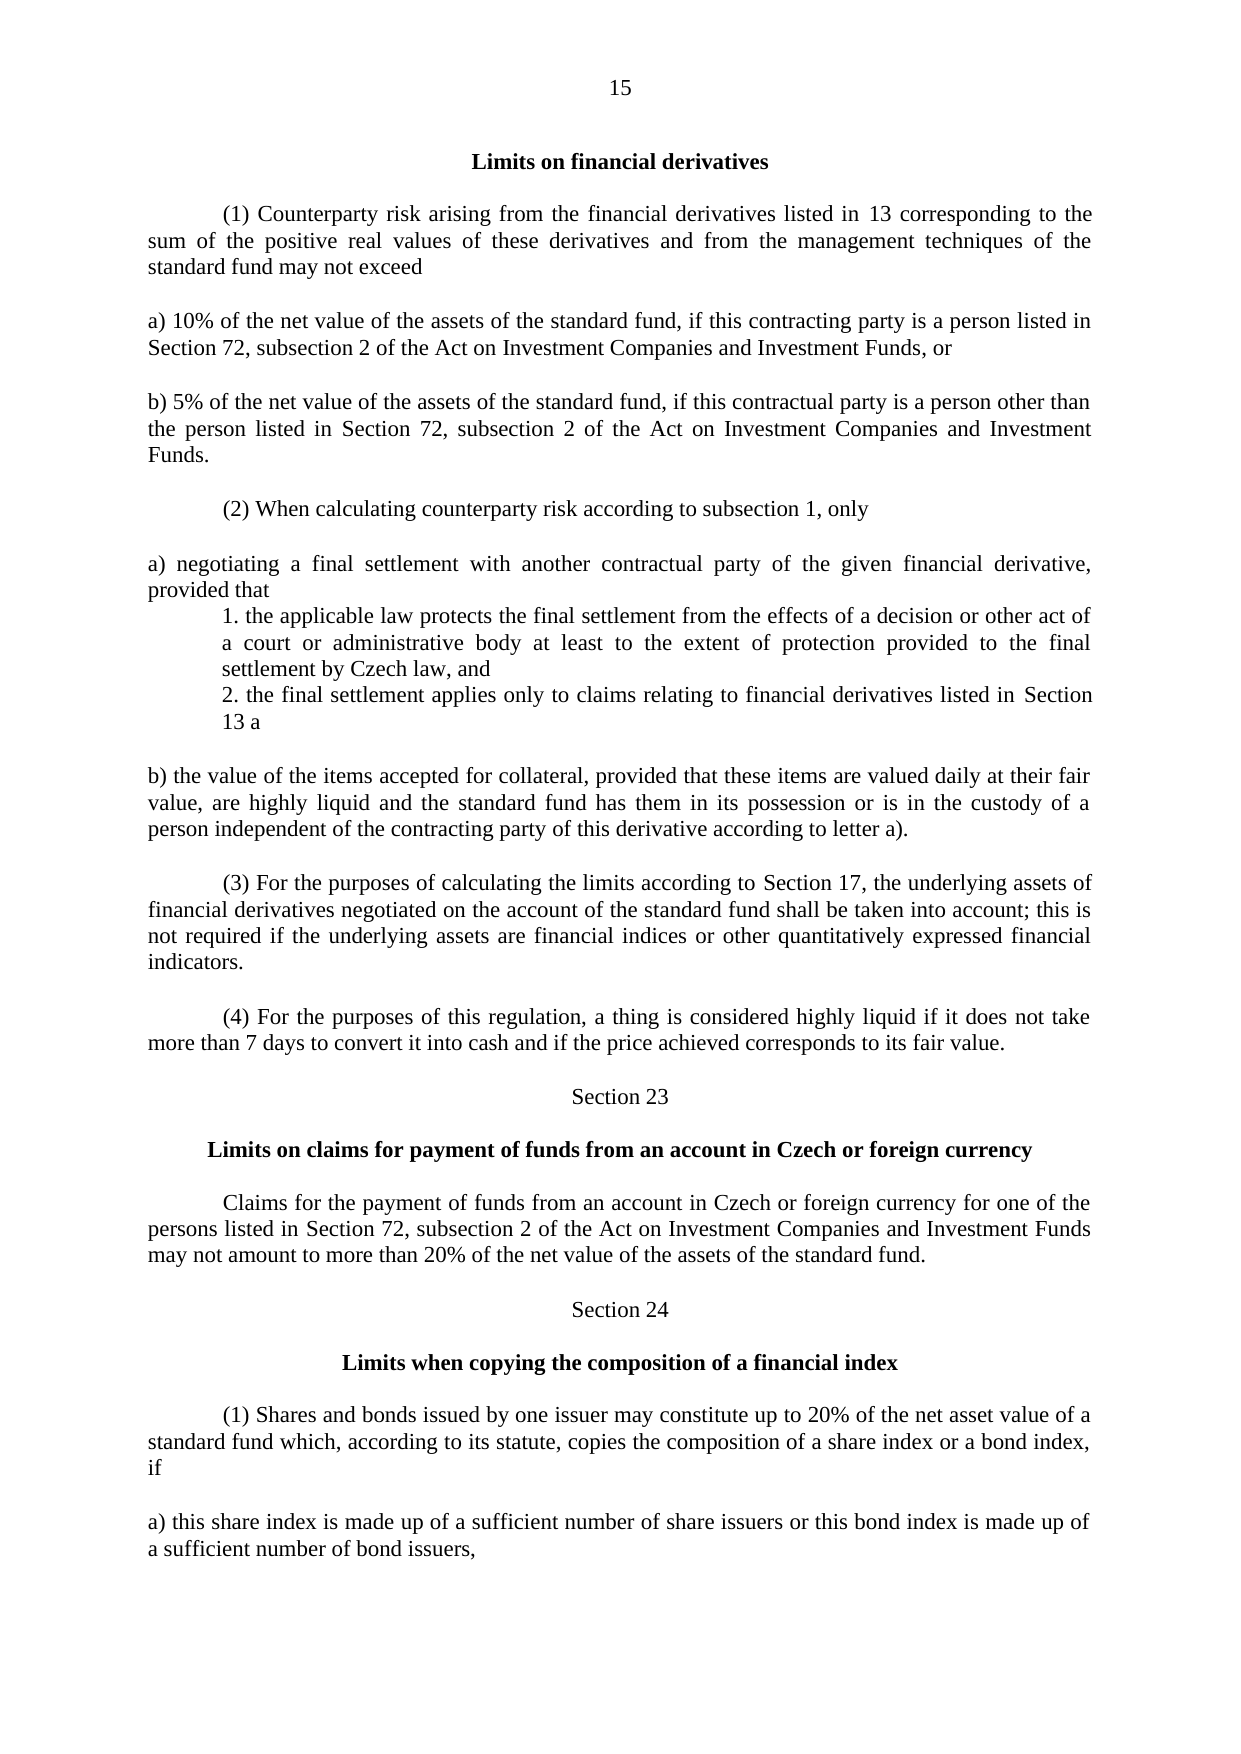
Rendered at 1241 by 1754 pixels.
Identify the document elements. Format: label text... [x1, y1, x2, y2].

text (1) Counterparty risk arising from the financial derivatives listed in 13 corresponding to the sum of the positive real values of these derivatives and from the management techniques of the standard fund may not exceed [148, 200, 1092, 279]
text a) 10% of the net value of the assets of the standard fund, if this contracting party is a person listed in Section 72, subsection 2 of the Act on Investment Companies and Investment Funds, or [148, 307, 1092, 360]
text (2) When calculating counterparty risk according to subsection 1, only [148, 495, 1092, 522]
text (3) For the purposes of calculating the limits according to Section 17, the underlying assets of financial derivatives negotiated on the account of the standard fund shall be taken into account; this is not required if the underlying assets are financial indices or other quantitatively expressed financial indicators. [148, 869, 1092, 975]
text Claims for the payment of funds from an account in Czech or foreign currency for one of the persons listed in Section 72, subsection 2 of the Act on Investment Companies and Investment Funds may not amount to more than 20% of the net value of the assets of the standard fund. [148, 1189, 1092, 1268]
text Section 24 [148, 1296, 1092, 1322]
text b) the value of the items accepted for collateral, provided that these items are valued daily at their fair value, are highly liquid and the standard fund has them in its possession or is in the custody of a person independent of the contracting party of this derivative according to letter a). [148, 762, 1092, 841]
text Limits on financial derivatives [148, 148, 1092, 174]
text (4) For the purposes of this regulation, a thing is considered highly liquid if it does not take more than 7 days to convert it into cash and if the price achieved corresponds to its fair value. [148, 1003, 1092, 1055]
text b) 5% of the net value of the assets of the standard fund, if this contractual party is a person other than the person listed in Section 72, subsection 2 of the Act on Investment Companies and Investment Funds. [148, 388, 1092, 467]
text 1. the applicable law protects the final settlement from the effects of a decision or other act of a court or administrative body at least to the extent of protection provided to the final settlement by Czech law, and [222, 602, 1092, 681]
text a) negotiating a final settlement with another contractual party of the given financial derivative, provided that [148, 550, 1092, 602]
text (1) Shares and bonds issued by one issuer may constitute up to 20% of the net asset value of a standard fund which, according to its statute, copies the composition of a share index or a bond index, if [148, 1401, 1092, 1480]
text a) this share index is made up of a sufficient number of share issuers or this bond index is made up of a sufficient number of bond issuers, [148, 1508, 1092, 1561]
text 2. the final settlement applies only to claims relating to financial derivatives listed in Section 13 a [222, 681, 1092, 734]
text Limits when copying the composition of a financial index [148, 1349, 1092, 1375]
text Limits on claims for payment of funds from an account in Czech or foreign currency [148, 1136, 1092, 1162]
text Section 23 [148, 1083, 1092, 1110]
